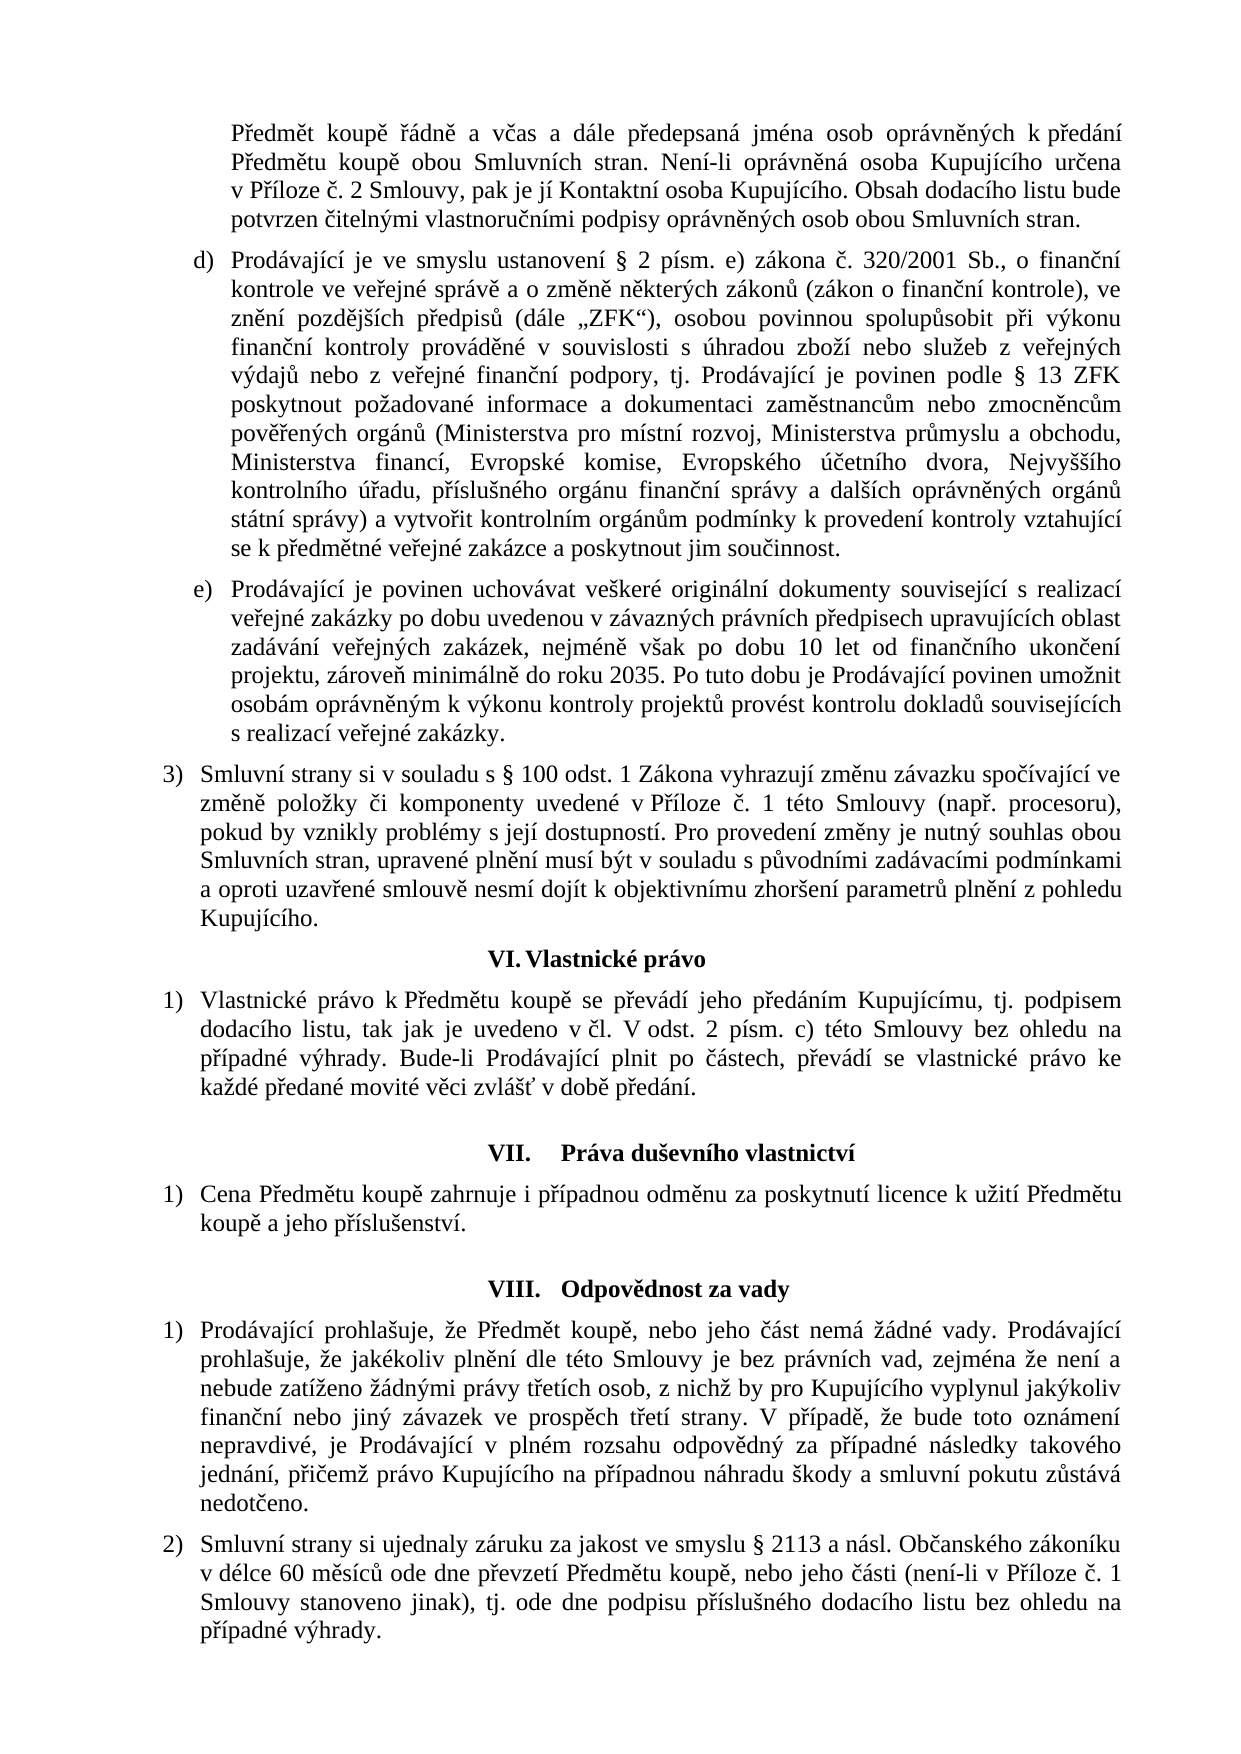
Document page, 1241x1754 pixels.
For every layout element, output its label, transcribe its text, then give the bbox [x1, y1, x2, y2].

subtitle Prodávající je povinen uchovávat veškeré originální dokumenty související s realizací veřejné zakázky po dobu uvedenou v závazných právních předpisech upravujících oblast zadávání veřejných zakázek, nejméně však po dobu 10 let od finančního ukončení projektu, zároveň minimálně do roku 2035. Po tuto dobu je Prodávající povinen umožnit osobám oprávněným k výkonu kontroly projektů provést kontrolu dokladů souvisejících s realizací veřejné zakázky. [193, 574, 1122, 747]
subtitle Smluvní strany si v souladu s § 100 odst. 1 Zákona vyhrazují změnu závazku spočívající ve změně položky či komponenty uvedené v Příloze č. 1 této Smlouvy (např. procesoru), pokud by vznikly problémy s její dostupností. Pro provedení změny je nutný souhlas obou Smluvních stran, upravené plnění musí být v souladu s původními zadávacími podmínkami a oproti uzavřené smlouvě nesmí dojít k objektivnímu zhoršení parametrů plnění z pohledu Kupujícího. [162, 759, 1122, 932]
subtitle Cena Předmětu koupě zahrnuje i případnou odměnu za poskytnutí licence k užití Předmětu koupě a jeho příslušenství. [162, 1179, 1122, 1237]
subtitle Odpovědnost za vady [487, 1274, 1122, 1303]
subtitle Vlastnické právo [487, 944, 1122, 973]
subtitle Prodávající prohlašuje, že Předmět koupě, nebo jeho část nemá žádné vady. Prodávající prohlašuje, že jakékoliv plnění dle této Smlouvy je bez právních vad, zejména že není a nebude zatíženo žádnými právy třetích osob, z nichž by pro Kupujícího vyplynul jakýkoliv finanční nebo jiný závazek ve prospěch třetí strany. V případě, že bude toto oznámení nepravdivé, je Prodávající v plném rozsahu odpovědný za případné následky takového jednání, přičemž právo Kupujícího na případnou náhradu škody a smluvní pokutu zůstává nedotčeno. [162, 1316, 1122, 1517]
subtitle Práva duševního vlastnictví [487, 1138, 1122, 1167]
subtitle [193, 118, 1122, 233]
subtitle Vlastnické právo k Předmětu koupě se převádí jeho předáním Kupujícímu, tj. podpisem dodacího listu, tak jak je uvedeno v čl. V odst. 2 písm. c) této Smlouvy bez ohledu na případné výhrady. Bude-li Prodávající plnit po částech, převádí se vlastnické právo ke každé předané movité věci zvlášť v době předání. [162, 986, 1122, 1101]
subtitle Smluvní strany si ujednaly záruku za jakost ve smyslu § 2113 a násl. Občanského zákoníku v délce 60 měsíců ode dne převzetí Předmětu koupě, nebo jeho části (není-li v Příloze č. 1 Smlouvy stanoveno jinak), tj. ode dne podpisu příslušného dodacího listu bez ohledu na případné výhrady. [162, 1529, 1122, 1644]
subtitle Prodávající je ve smyslu ustanovení § 2 písm. e) zákona č. 320/2001 Sb., o finanční kontrole ve veřejné správě a o změně některých zákonů (zákon o finanční kontrole), ve znění pozdějších předpisů (dále „ZFK“), osobou povinnou spolupůsobit při výkonu finanční kontroly prováděné v souvislosti s úhradou zboží nebo služeb z veřejných výdajů nebo z veřejné finanční podpory, tj. Prodávající je povinen podle § 13 ZFK poskytnout požadované informace a dokumentaci zaměstnancům nebo zmocněncům pověřených orgánů (Ministerstva pro místní rozvoj, Ministerstva průmyslu a obchodu, Ministerstva financí, Evropské komise, Evropského účetního dvora, Nejvyššího kontrolního úřadu, příslušného orgánu finanční správy a dalších oprávněných orgánů státní správy) a vytvořit kontrolním orgánům podmínky k provedení kontroly vztahující se k předmětné veřejné zakázce a poskytnout jim součinnost. [193, 246, 1122, 562]
